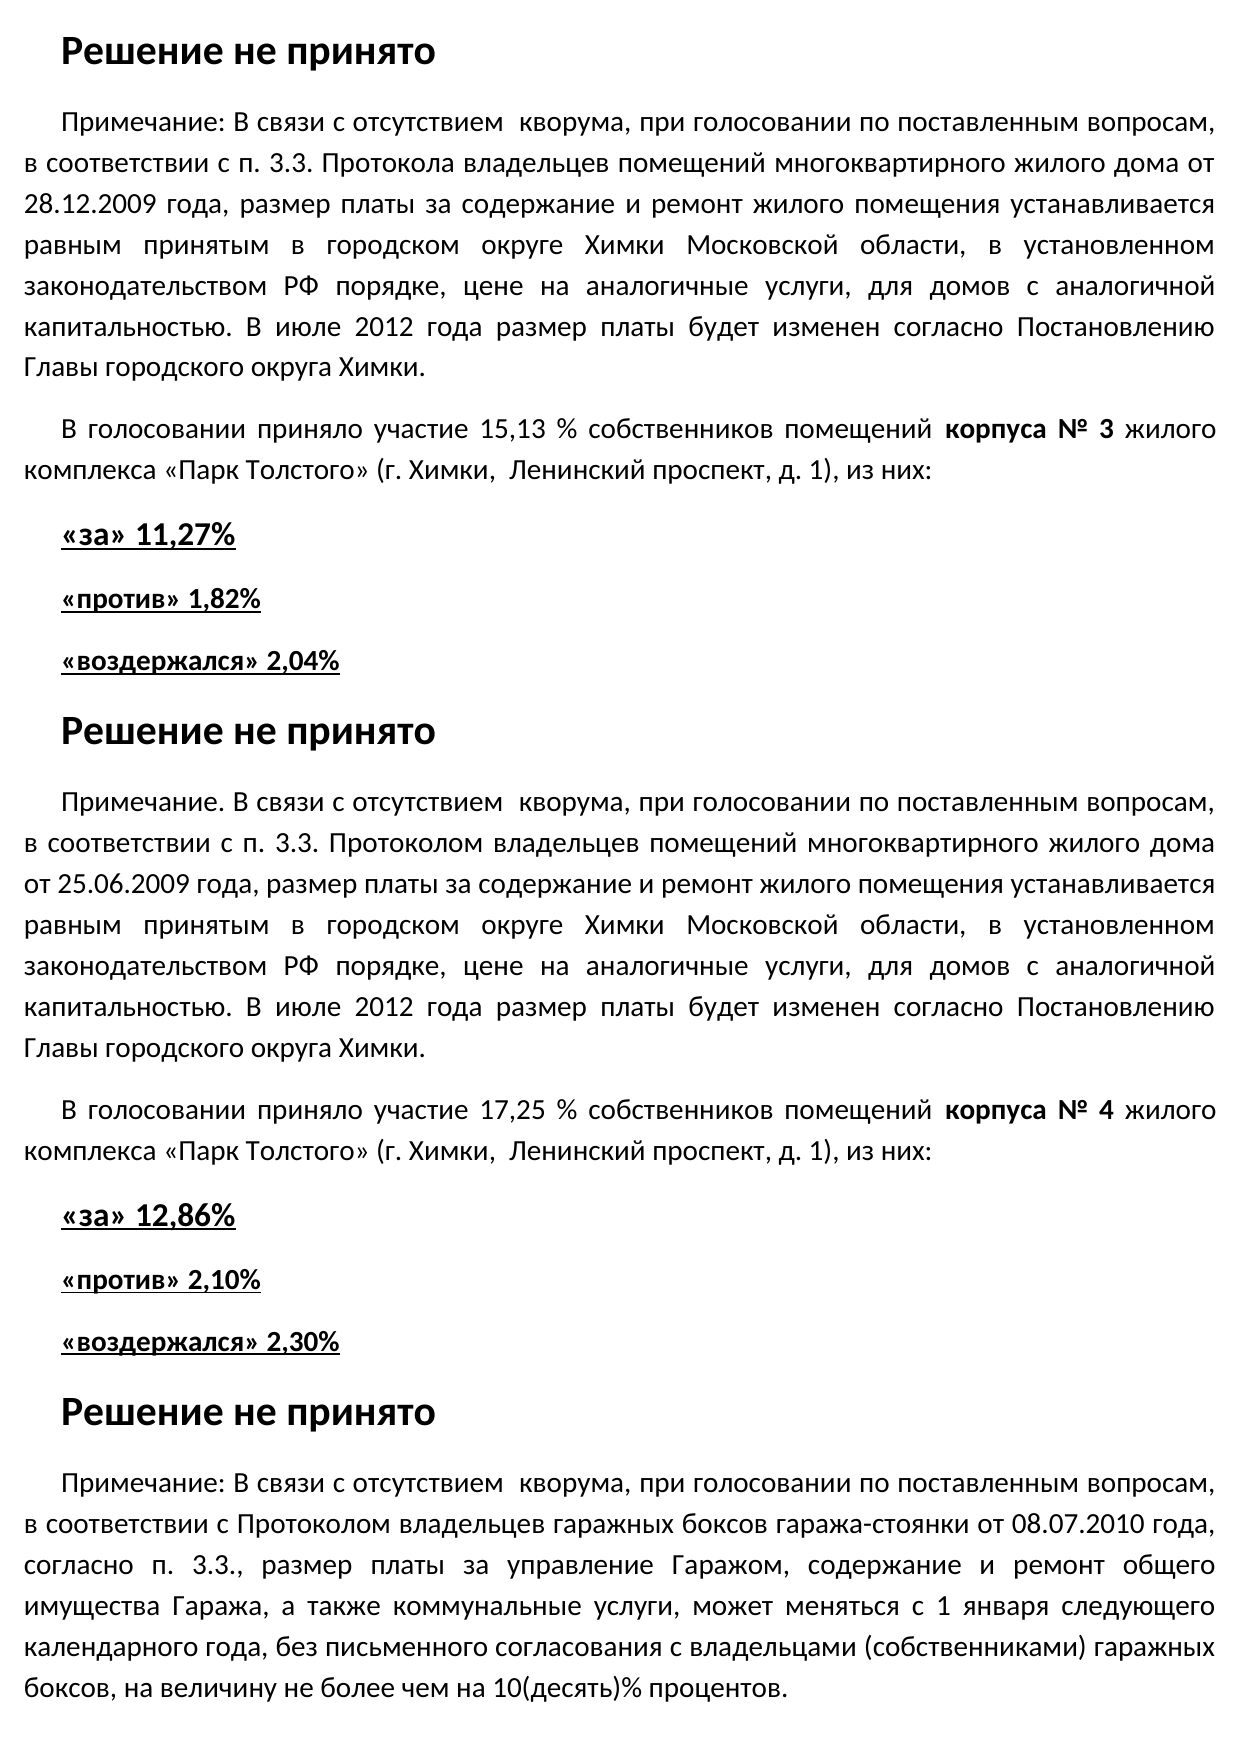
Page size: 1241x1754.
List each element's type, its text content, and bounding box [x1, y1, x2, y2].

text «за» 11,27% [24, 513, 1217, 554]
text «против» 2,10% [24, 1261, 1217, 1297]
text «воздержался» 2,30% [24, 1323, 1217, 1358]
text Примечание: В связи с отсутствием кворума, при голосовании по поставленным вопросам, в соответствии с Протоколом владельцев гаражных боксов гаража-стоянки от 08.07.2010 года, согласно п. 3.3., размер платы за управление Гаражом, содержание и ремонт общего имущества Гаража, а также коммунальные услуги, может меняться с 1 января следующего календарного года, без письменного согласования с владельцами (собственниками) гаражных боксов, на величину не более чем на 10(десять)% процентов. [24, 1464, 1217, 1704]
text Решение не принято [24, 1385, 1217, 1436]
text В голосовании приняло участие 15,13 % собственников помещений корпуса № 3 жилого комплекса «Парк Толстого» (г. Химки, Ленинский проспект, д. 1), из них: [24, 410, 1217, 487]
text «против» 1,82% [24, 581, 1217, 616]
text Решение не принято [24, 24, 1217, 74]
text Решение не принято [24, 704, 1217, 755]
text «воздержался» 2,04% [24, 642, 1217, 678]
text Примечание. В связи с отсутствием кворума, при голосовании по поставленным вопросам, в соответствии с п. 3.3. Протоколом владельцев помещений многоквартирного жилого дома от 25.06.2009 года, размер платы за содержание и ремонт жилого помещения устанавливается равным принятым в городском округе Химки Московской области, в установленном законодательством РФ порядке, цене на аналогичные услуги, для домов с аналогичной капитальностью. В июле 2012 года размер платы будет изменен согласно Постановлению Главы городского округа Химки. [24, 783, 1217, 1065]
text Примечание: В связи с отсутствием кворума, при голосовании по поставленным вопросам, в соответствии с п. 3.3. Протокола владельцев помещений многоквартирного жилого дома от 28.12.2009 года, размер платы за содержание и ремонт жилого помещения устанавливается равным принятым в городском округе Химки Московской области, в установленном законодательством РФ порядке, цене на аналогичные услуги, для домов с аналогичной капитальностью. В июле 2012 года размер платы будет изменен согласно Постановлению Главы городского округа Химки. [24, 103, 1217, 384]
text «за» 12,86% [24, 1193, 1217, 1234]
text В голосовании приняло участие 17,25 % собственников помещений корпуса № 4 жилого комплекса «Парк Толстого» (г. Химки, Ленинский проспект, д. 1), из них: [24, 1091, 1217, 1167]
